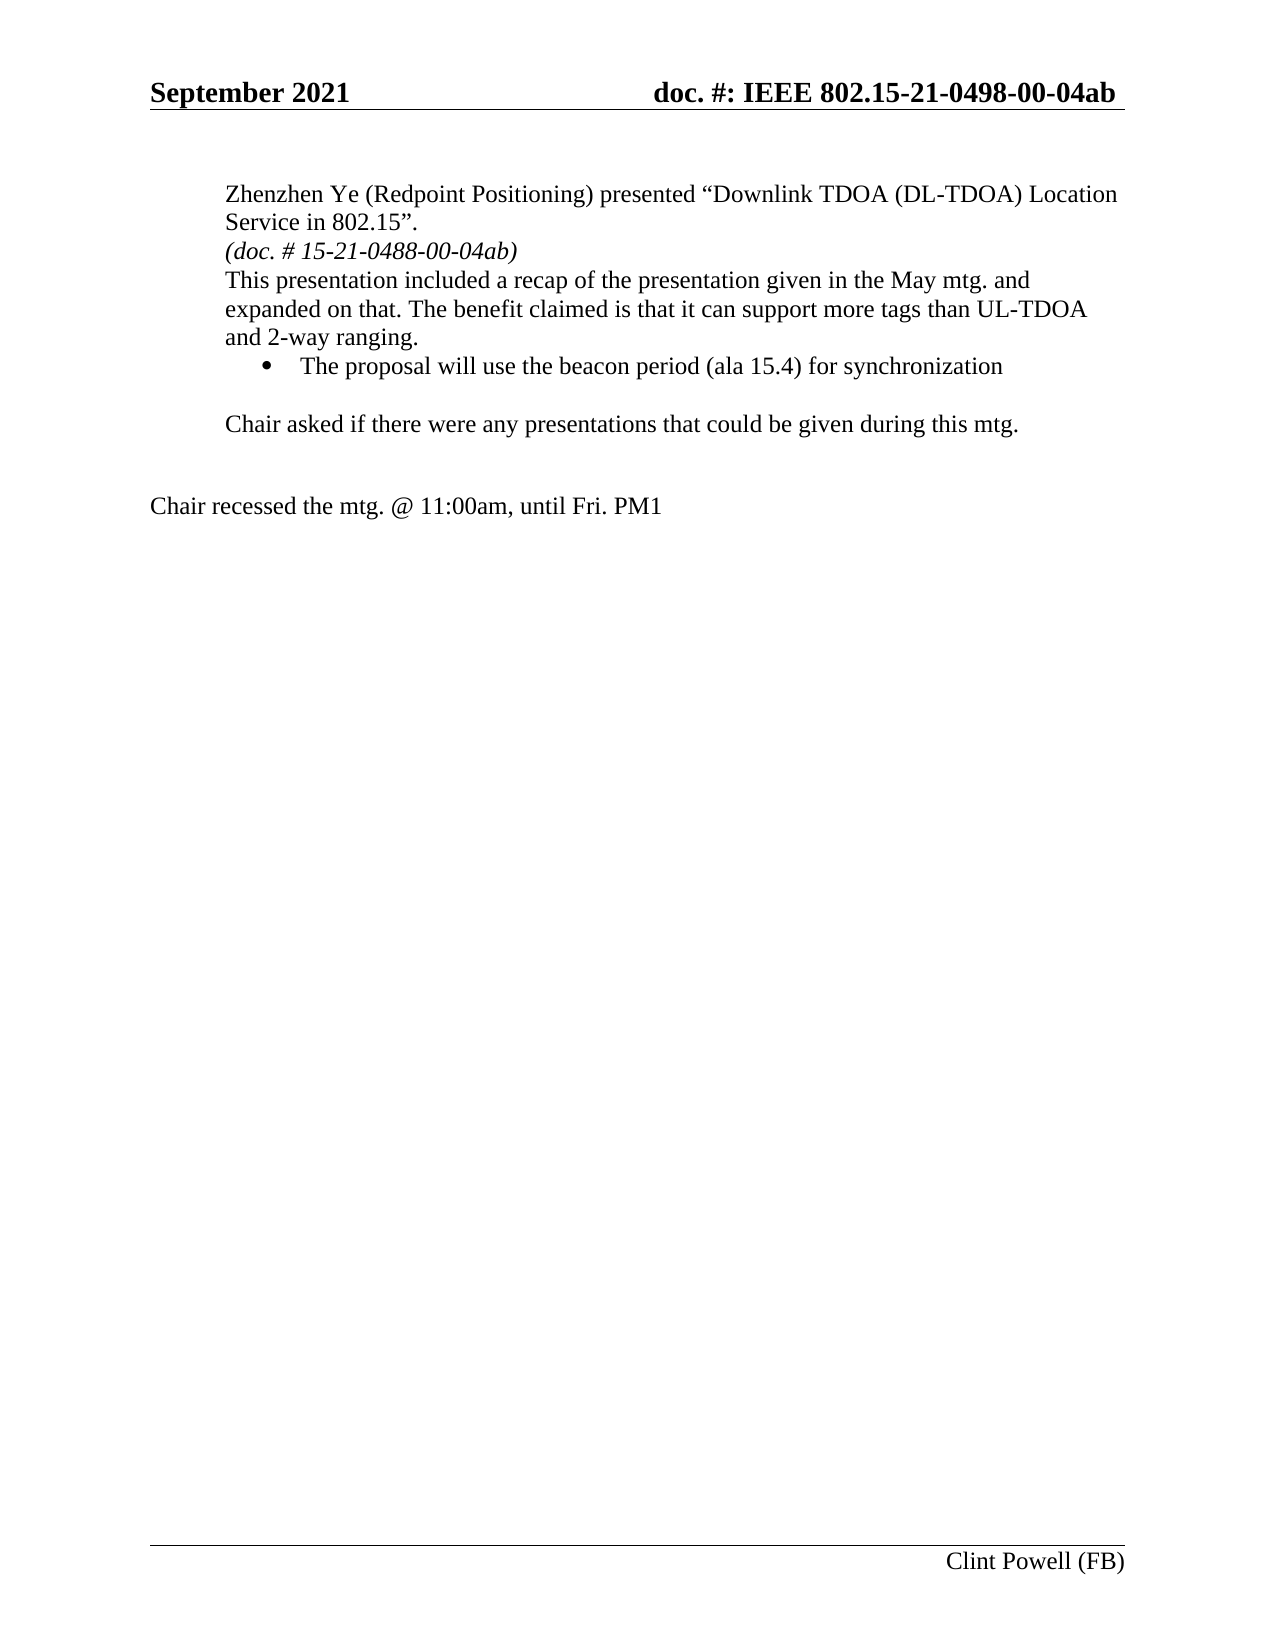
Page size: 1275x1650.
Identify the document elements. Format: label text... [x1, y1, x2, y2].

text Zhenzhen Ye (Redpoint Positioning) presented “Downlink TDOA (DL-TDOA) Location Service in 802.15”. [225, 179, 1125, 236]
text (doc. # 15-21-0488-00-04ab) [225, 236, 1125, 265]
text Chair asked if there were any presentations that could be given during this mtg. [225, 409, 1125, 437]
text Chair recessed the mtg. @ 11:00am, until Fri. PM1 [150, 491, 1125, 520]
list The proposal will use the beacon period (ala 15.4) for synchronization [262, 351, 1125, 380]
text This presentation included a recap of the presentation given in the May mtg. and expanded on that. The benefit claimed is that it can support more tags than UL-TDOA and 2-way ranging. [225, 265, 1125, 351]
